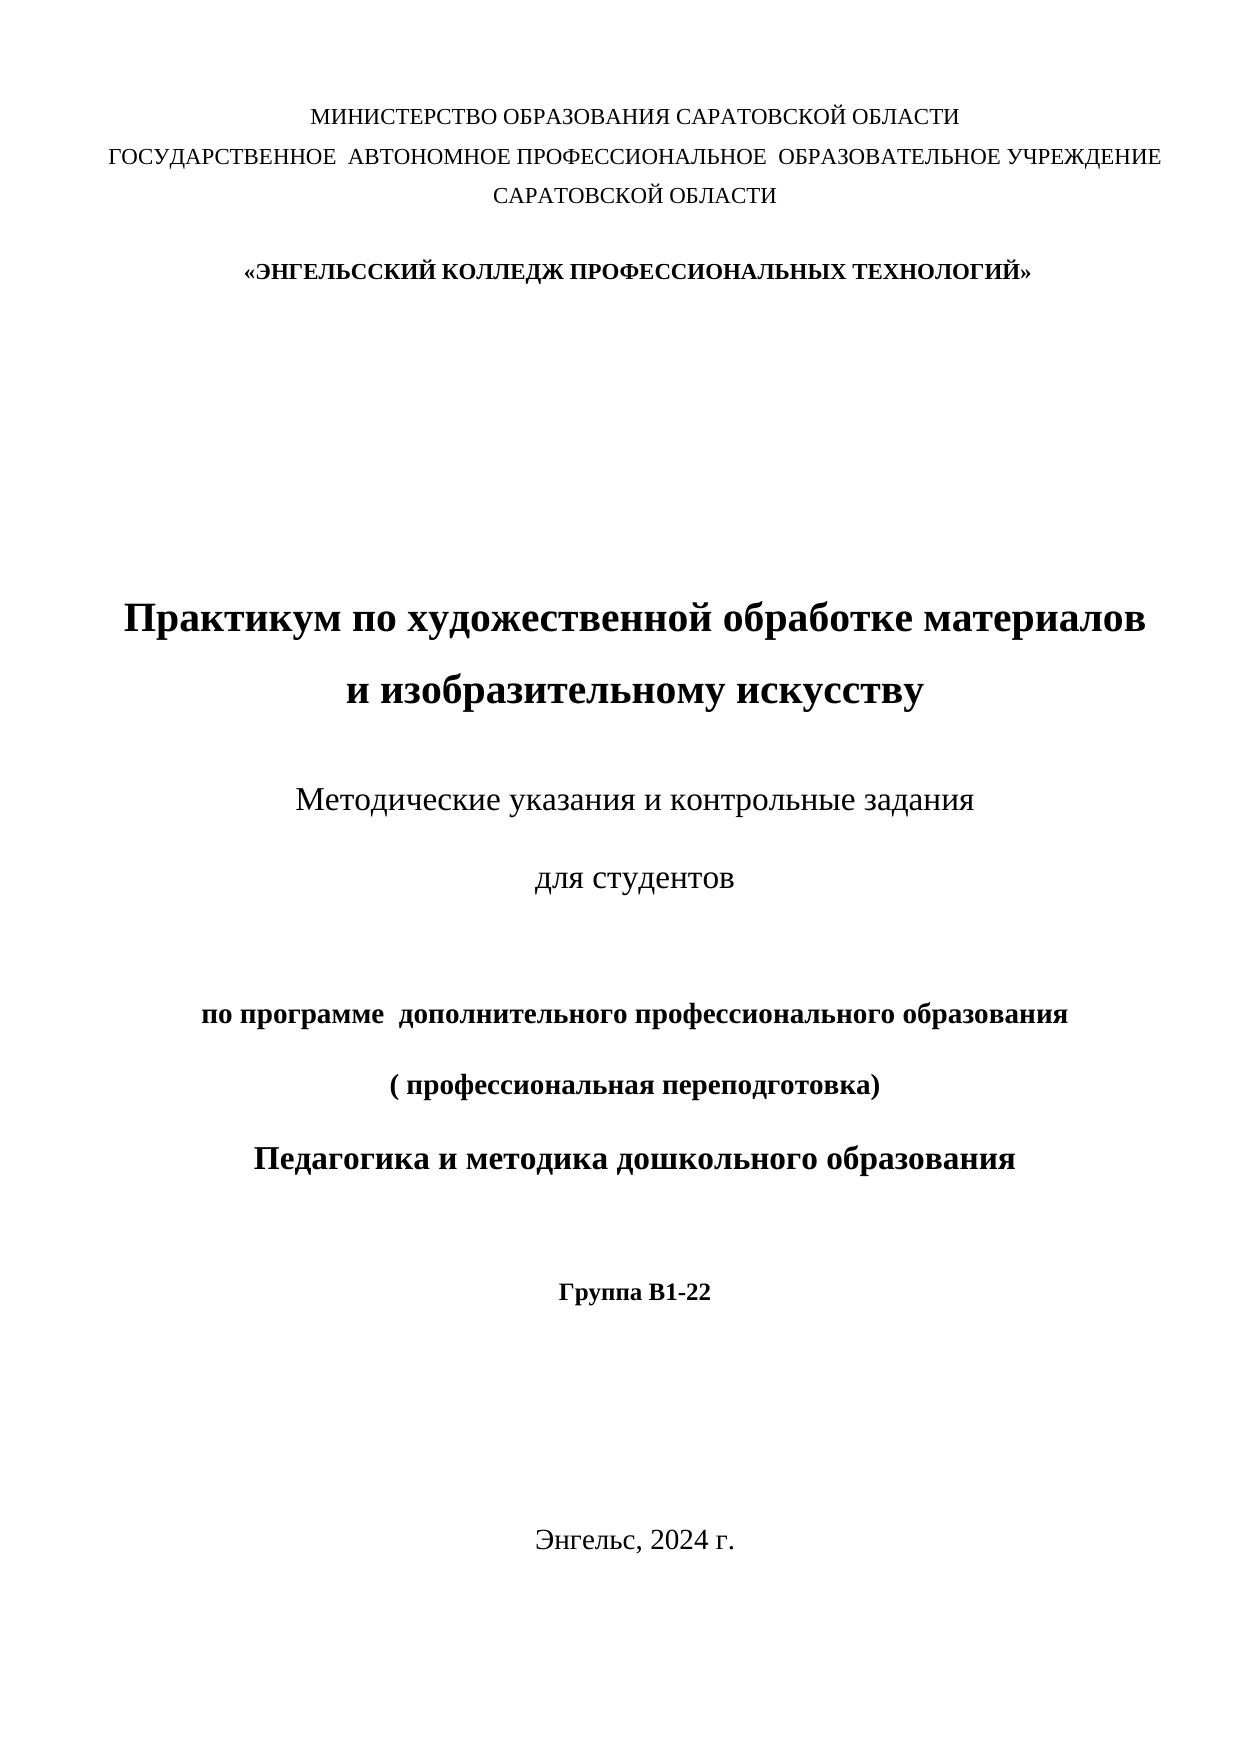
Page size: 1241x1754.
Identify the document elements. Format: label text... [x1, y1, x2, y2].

text и изобразительному искусству [89, 664, 1181, 712]
text ( профессиональная переподготовка) [89, 1067, 1181, 1101]
text Методические указания и контрольные задания [89, 779, 1181, 817]
text МИНИСТЕРСТВО ОБРАЗОВАНИЯ САРАТОВСКОЙ ОБЛАСТИ [89, 103, 1181, 130]
text по программе дополнительного профессионального образования [89, 996, 1181, 1029]
text Педагогика и методика дошкольного образования [89, 1138, 1181, 1177]
text «ЭНГЕЛЬССКИЙ КОЛЛЕДЖ ПРОФЕССИОНАЛЬНЫХ ТЕХНОЛОГИЙ» [89, 258, 1181, 284]
text Группа В1-22 [89, 1277, 1181, 1306]
text для студентов [89, 857, 1181, 896]
text ГОСУДАРСТВЕННОЕ АВТОНОМНОЕ ПРОФЕССИОНАЛЬНОЕ ОБРАЗОВАТЕЛЬНОЕ УЧРЕЖДЕНИЕ САРАТОВСКОЙ ОБЛАСТИ [89, 143, 1181, 209]
text Энгельс, 2024 г. [89, 1522, 1181, 1555]
text Практикум по художественной обработке материалов [89, 592, 1181, 640]
